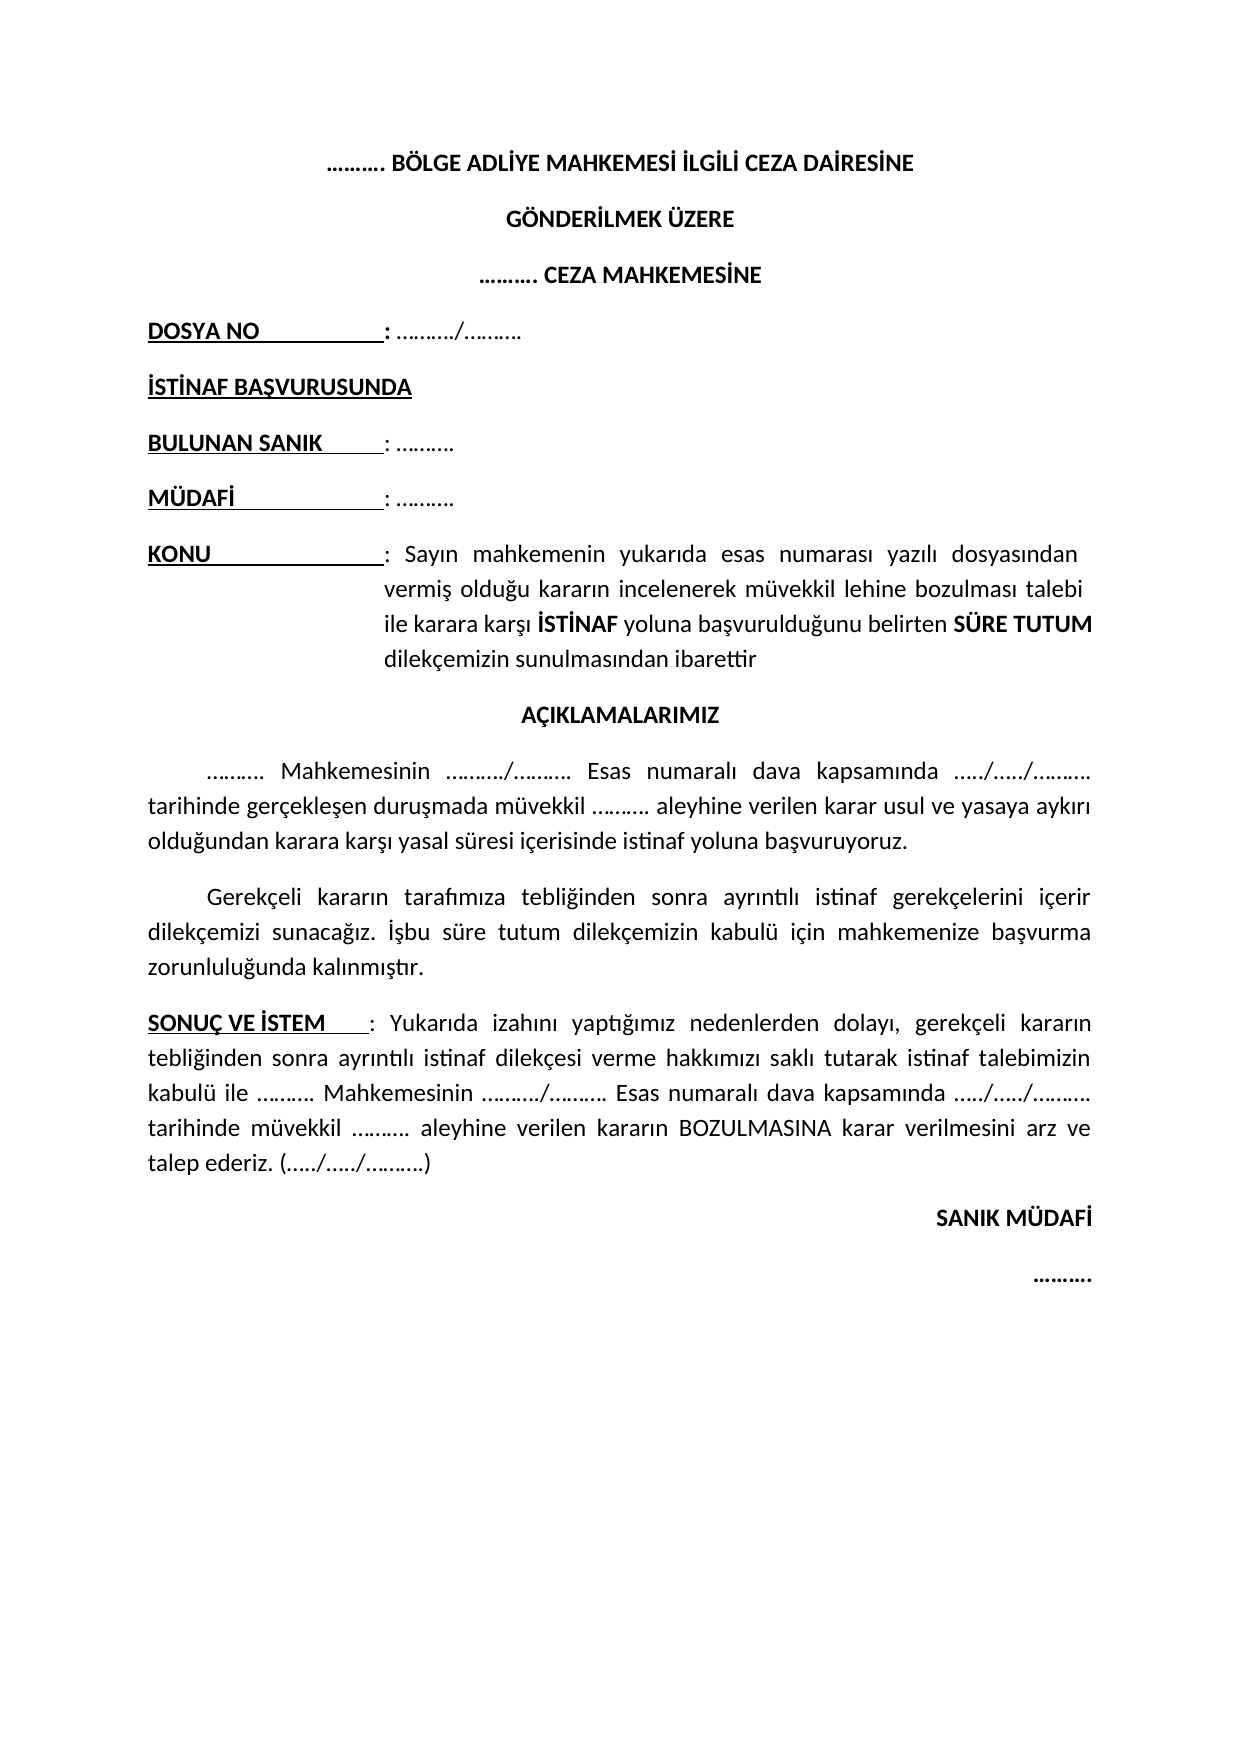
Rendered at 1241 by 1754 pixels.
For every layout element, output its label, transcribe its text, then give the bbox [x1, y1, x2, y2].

text İSTİNAF BAŞVURUSUNDA [148, 371, 1093, 401]
text BULUNAN SANIK : ………. [148, 427, 1093, 457]
text SONUÇ VE İSTEM : Yukarıda izahını yaptığımız nedenlerden dolayı, gerekçeli kararın tebliğinden sonra ayrıntılı istinaf dilekçesi verme hakkımızı saklı tutarak istinaf talebimizin kabulü ile ………. Mahkemesinin ………./………. Esas numaralı dava kapsamında …../…../………. tarihinde müvekkil ………. aleyhine verilen kararın BOZULMASINA karar verilmesini arz ve talep ederiz. (…../…../……….) [148, 1007, 1093, 1177]
text ………. Mahkemesinin ………./………. Esas numaralı dava kapsamında …../…../………. tarihinde gerçekleşen duruşmada müvekkil ………. aleyhine verilen karar usul ve yasaya aykırı olduğundan karara karşı yasal süresi içerisinde istinaf yoluna başvuruyoruz. [148, 755, 1093, 856]
text AÇIKLAMALARIMIZ [148, 699, 1093, 730]
text KONU : Sayın mahkemenin yukarıda esas numarası yazılı dosyasından vermiş olduğu kararın incelenerek müvekkil lehine bozulması talebi ile karara karşı İSTİNAF yoluna başvurulduğunu belirten SÜRE TUTUM dilekçemizin sunulmasından ibarettir [148, 538, 1093, 674]
text Gerekçeli kararın tarafımıza tebliğinden sonra ayrıntılı istinaf gerekçelerini içerir dilekçemizi sunacağız. İşbu süre tutum dilekçemizin kabulü için mahkemenize başvurma zorunluluğunda kalınmıştır. [148, 881, 1093, 981]
text DOSYA NO : ………./………. [148, 315, 1093, 346]
text ………. BÖLGE ADLİYE MAHKEMESİ İLGİLİ CEZA DAİRESİNE [148, 148, 1093, 178]
text SANIK MÜDAFİ [148, 1203, 1093, 1233]
text ………. CEZA MAHKEMESİNE [148, 259, 1093, 290]
text GÖNDERİLMEK ÜZERE [148, 203, 1093, 234]
text MÜDAFİ : ………. [148, 483, 1093, 513]
text ………. [148, 1258, 1093, 1289]
